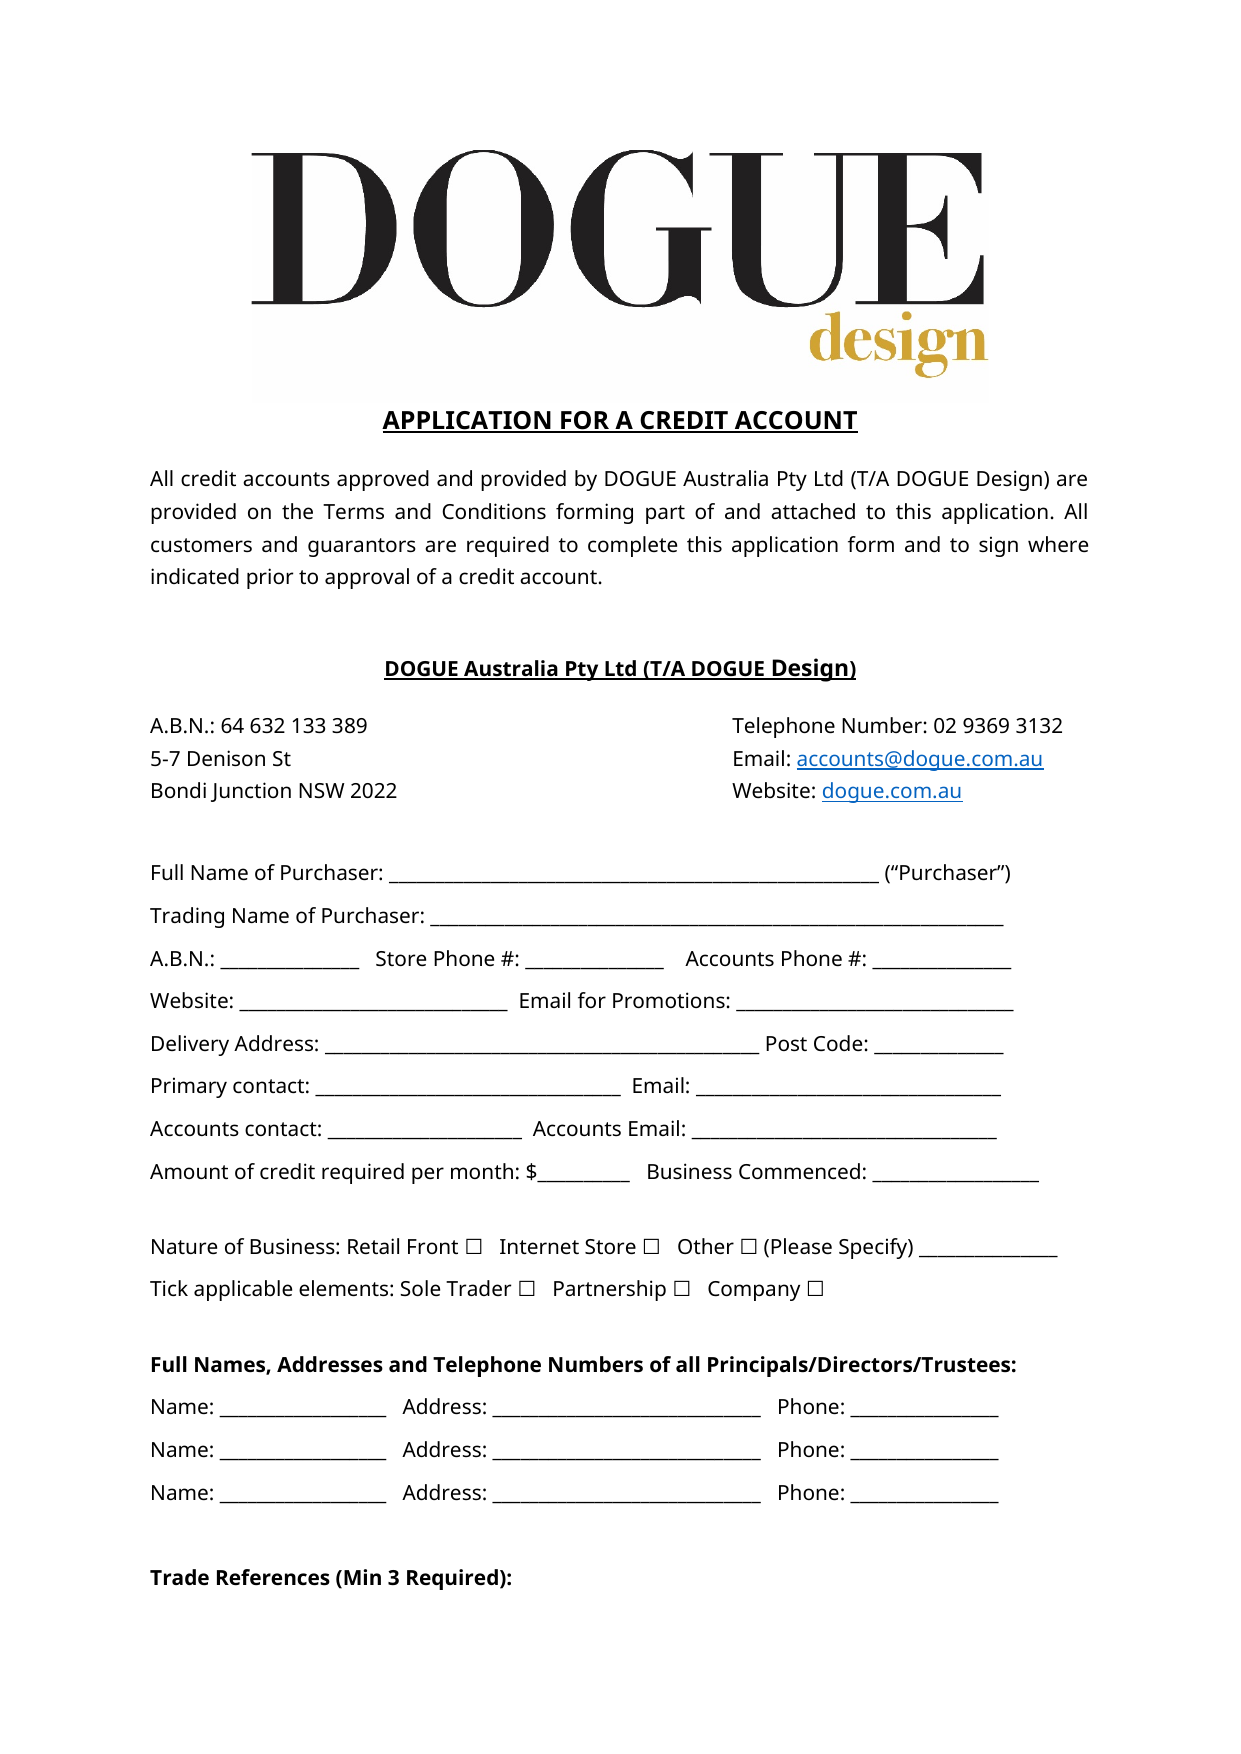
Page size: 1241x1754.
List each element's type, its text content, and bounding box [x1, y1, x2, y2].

text APPLICATION FOR A CREDIT ACCOUNT [150, 402, 1090, 464]
text Full Names, Addresses and Telephone Numbers of all Principals/Directors/Trustees: [150, 1350, 1090, 1378]
text Full Name of Purchaser: _____________________________________________________ (“Purchaser”) [150, 858, 1090, 887]
text A.B.N.: _______________ Store Phone #: _______________ Accounts Phone #: _______________ [150, 944, 1090, 972]
text Trade References (Min 3 Required): [150, 1563, 1090, 1591]
text Name: __________________ Address: _____________________________ Phone: ________________ [150, 1435, 1090, 1463]
text Website: dogue.com.au [657, 777, 1090, 805]
text Amount of credit required per month: $__________ Business Commenced: __________________ [150, 1157, 1090, 1185]
text DOGUE Australia Pty Ltd (T/A DOGUE Design) [150, 652, 1090, 683]
text Tick applicable elements: Sole Trader Partnership Company [150, 1274, 1090, 1303]
text Primary contact: _________________________________ Email: _________________________________ [150, 1072, 1090, 1100]
text Nature of Business: Retail Front Internet Store Other (Please Specify) _______________ [150, 1232, 1090, 1260]
text Delivery Address: _______________________________________________ Post Code: ______________ [150, 1029, 1090, 1057]
text A.B.N.: 64 632 133 389 [150, 711, 583, 740]
text Name: __________________ Address: _____________________________ Phone: ________________ [150, 1392, 1090, 1421]
text Name: __________________ Address: _____________________________ Phone: ________________ [150, 1478, 1090, 1506]
text 5-7 Denison St [150, 744, 583, 772]
text Email: accounts@dogue.com.au [657, 744, 1090, 772]
picture [251, 150, 989, 403]
text Accounts contact: _____________________ Accounts Email: _________________________________ [150, 1114, 1090, 1143]
text Bondi Junction NSW 2022 [150, 777, 583, 805]
text Website: _____________________________ Email for Promotions: ______________________________ [150, 986, 1090, 1015]
text Telephone Number: 02 9369 3132 [657, 711, 1090, 740]
text All credit accounts approved and provided by DOGUE Australia Pty Ltd (T/A DOGUE Design) are provided on the Terms and Conditions forming part of and attached to this application. All customers and guarantors are required to complete this application form and to sign where indicated prior to approval of a credit account. [150, 464, 1090, 591]
text Trading Name of Purchaser: ______________________________________________________________ [150, 901, 1090, 929]
